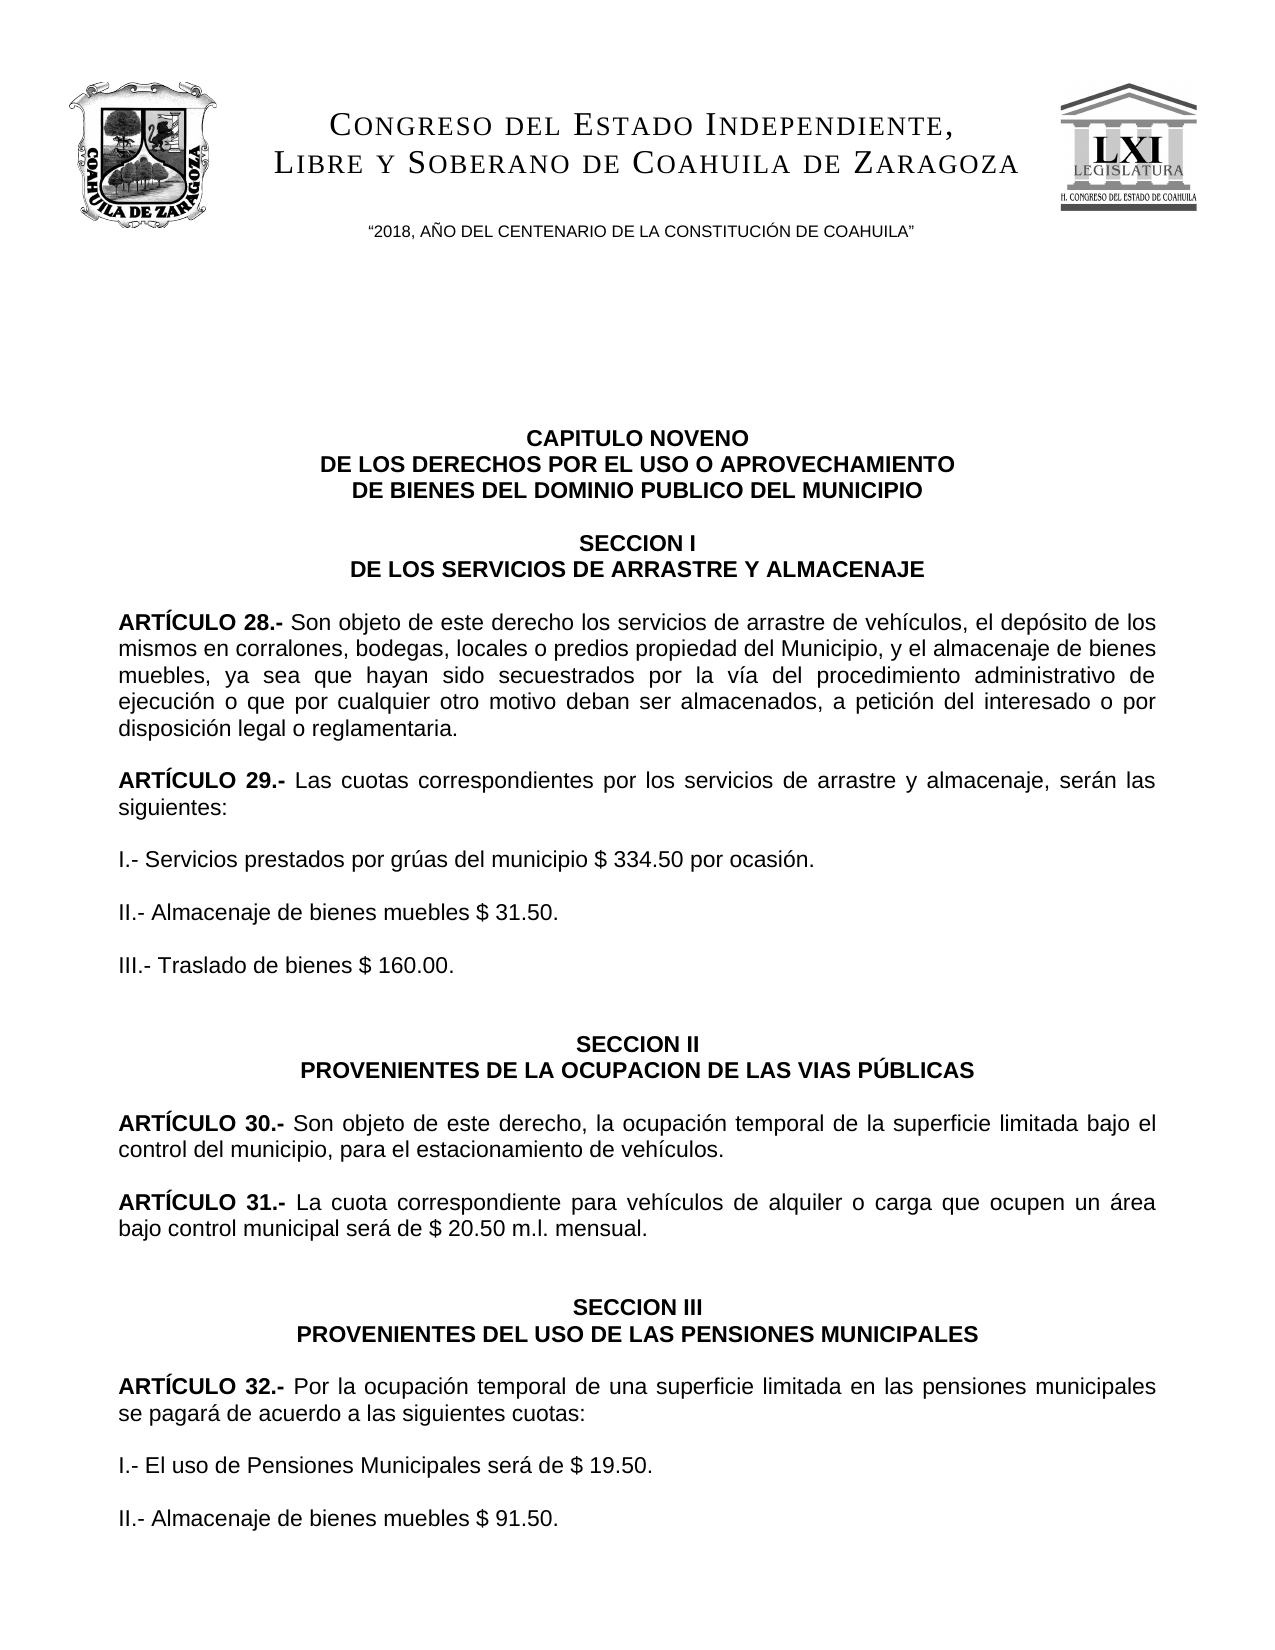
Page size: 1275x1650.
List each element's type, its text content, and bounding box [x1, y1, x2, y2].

text SECCION II [118, 1031, 1157, 1057]
text I.- Servicios prestados por grúas del municipio $ 334.50 por ocasión. [118, 846, 1157, 873]
text DE LOS DERECHOS POR EL USO O APROVECHAMIENTO [118, 451, 1157, 477]
text ARTÍCULO 28.- Son objeto de este derecho los servicios de arrastre de vehículos, el depósito de los mismos en corralones, bodegas, locales o predios propiedad del Municipio, y el almacenaje de bienes muebles, ya sea que hayan sido secuestrados por la vía del procedimiento administrativo de ejecución o que por cualquier otro motivo deban ser almacenados, a petición del interesado o por disposición legal o reglamentaria. [118, 609, 1157, 741]
text ARTÍCULO 32.- Por la ocupación temporal de una superficie limitada en las pensiones municipales se pagará de acuerdo a las siguientes cuotas: [118, 1373, 1157, 1426]
text DE BIENES DEL DOMINIO PUBLICO DEL MUNICIPIO [118, 477, 1157, 504]
text ARTÍCULO 30.- Son objeto de este derecho, la ocupación temporal de la superficie limitada bajo el control del municipio, para el estacionamiento de vehículos. [118, 1110, 1157, 1162]
text ARTÍCULO 29.- Las cuotas correspondientes por los servicios de arrastre y almacenaje, serán las siguientes: [118, 767, 1157, 820]
text I.- El uso de Pensiones Municipales será de $ 19.50. [118, 1452, 1157, 1479]
text II.- Almacenaje de bienes muebles $ 31.50. [118, 899, 1157, 925]
text ARTÍCULO 31.- La cuota correspondiente para vehículos de alquiler o carga que ocupen un área bajo control municipal será de $ 20.50 m.l. mensual. [118, 1189, 1157, 1242]
picture [68, 82, 217, 228]
text III.- Traslado de bienes $ 160.00. [118, 952, 1157, 978]
text SECCION I [118, 530, 1157, 556]
text II.- Almacenaje de bienes muebles $ 91.50. [118, 1505, 1157, 1531]
text SECCION III [118, 1294, 1157, 1321]
text DE LOS SERVICIOS DE ARRASTRE Y ALMACENAJE [118, 556, 1157, 583]
text PROVENIENTES DEL USO DE LAS PENSIONES MUNICIPALES [118, 1321, 1157, 1347]
text PROVENIENTES DE LA OCUPACION DE LAS VIAS PÚBLICAS [118, 1057, 1157, 1083]
picture [1059, 80, 1198, 214]
text CAPITULO NOVENO [118, 424, 1157, 451]
